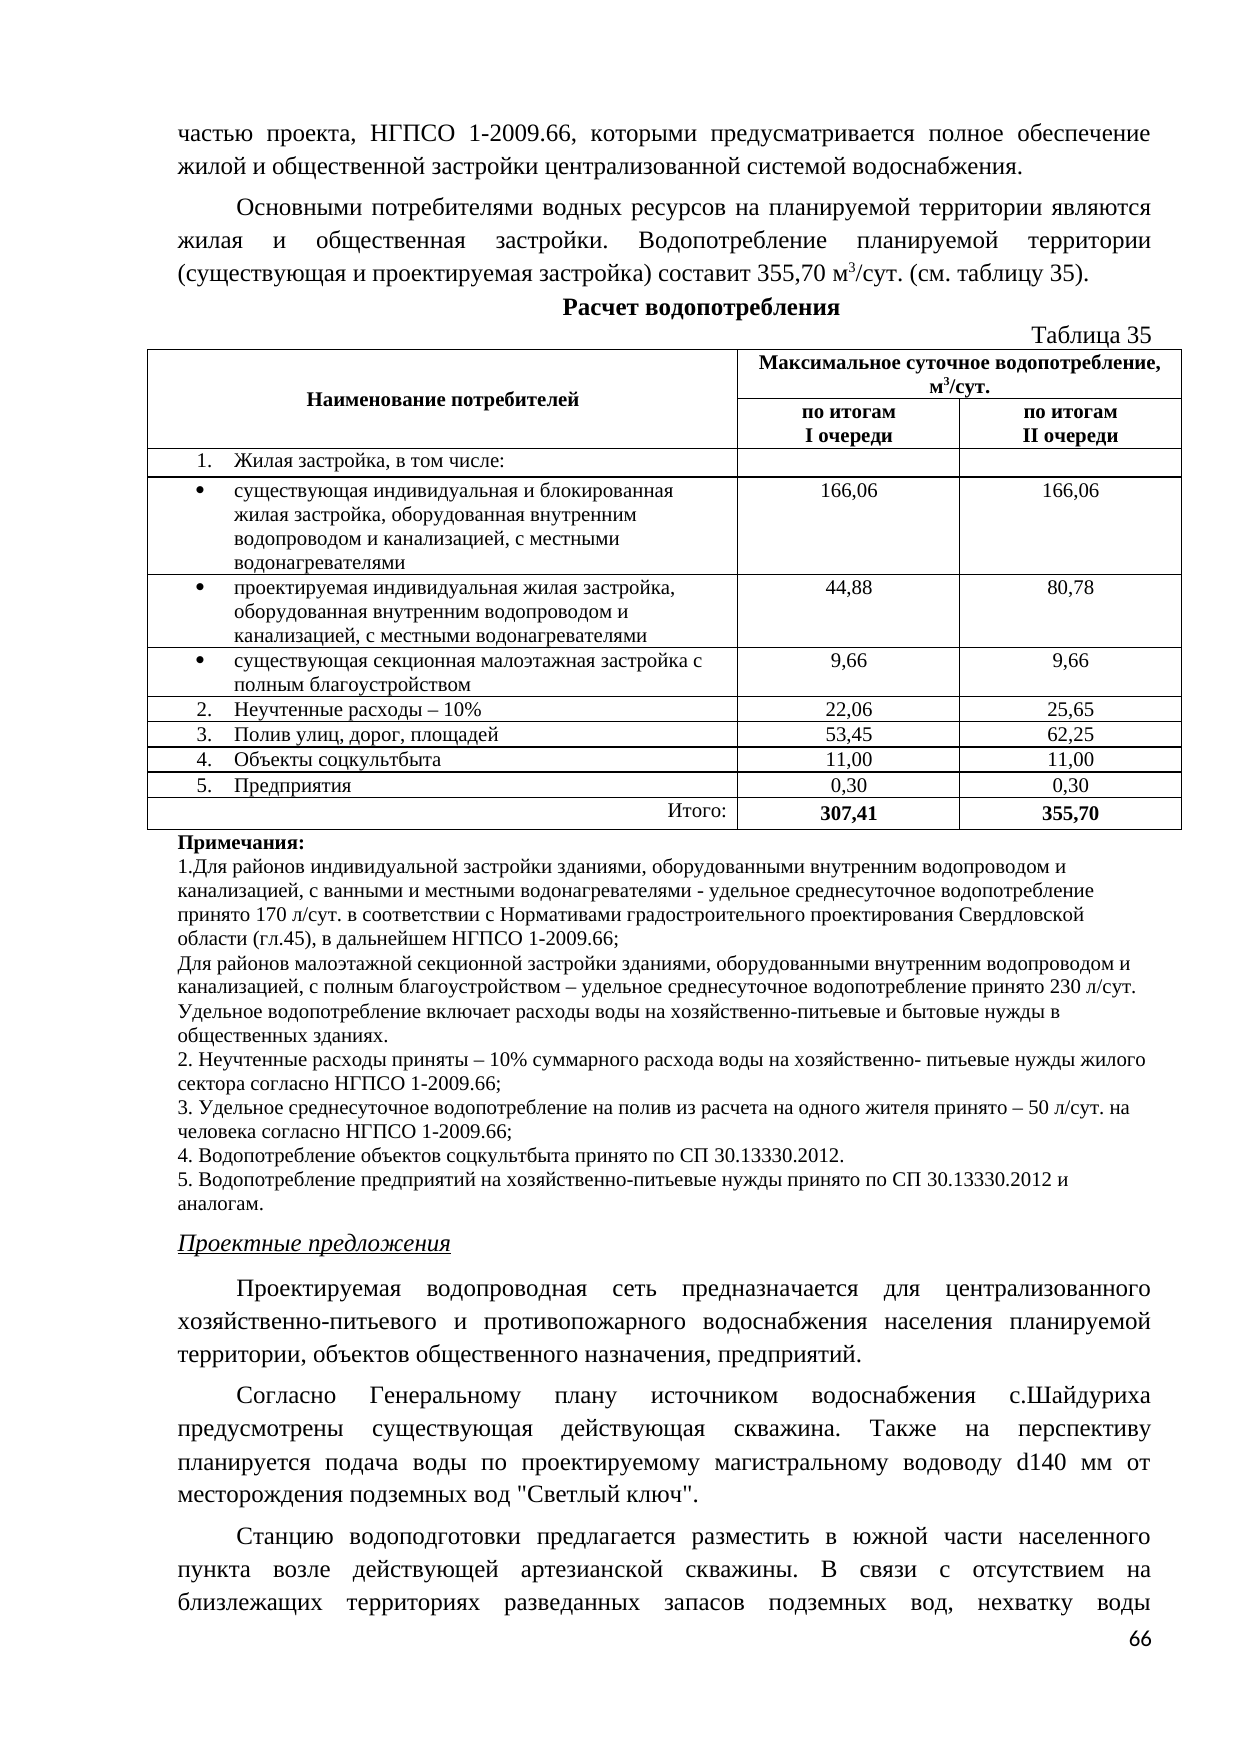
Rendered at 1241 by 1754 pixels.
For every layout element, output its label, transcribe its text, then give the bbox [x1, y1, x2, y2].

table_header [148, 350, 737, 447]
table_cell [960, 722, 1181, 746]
text Примечания: [177, 830, 1152, 854]
text 5. Водопотребление предприятий на хозяйственно-питьевые нужды принято по СП 30.13330.2012 и аналогам. [177, 1167, 1152, 1215]
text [177, 118, 1152, 180]
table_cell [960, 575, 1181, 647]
text 4. Водопотребление объектов соцкультбыта принято по СП 30.13330.2012. [177, 1143, 1152, 1167]
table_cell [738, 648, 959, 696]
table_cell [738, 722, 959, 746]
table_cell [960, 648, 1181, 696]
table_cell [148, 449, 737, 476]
text Удельное водопотребление включает расходы воды на хозяйственно-питьевые и бытовые нужды в общественных зданиях. [177, 998, 1152, 1047]
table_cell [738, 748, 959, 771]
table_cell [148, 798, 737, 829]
text Проектируемая водопроводная сеть предназначается для централизованного хозяйственно-питьевого и противопожарного водоснабжения населения планируемой территории, объектов общественного назначения, предприятий. [177, 1273, 1152, 1368]
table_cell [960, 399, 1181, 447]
text 3. Удельное среднесуточное водопотребление на полив из расчета на одного жителя принято – 50 л/сут. на человека согласно НГПСО 1-2009.66; [177, 1095, 1152, 1143]
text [177, 1521, 1152, 1616]
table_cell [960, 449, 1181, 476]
text 2. Неучтенные расходы приняты – 10% суммарного расхода воды на хозяйственно- питьевые нужды жилого сектора согласно НГПСО 1-2009.66; [177, 1047, 1152, 1095]
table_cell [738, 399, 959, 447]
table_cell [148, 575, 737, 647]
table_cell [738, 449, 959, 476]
text Для районов малоэтажной секционной застройки зданиями, оборудованными внутренним водопроводом и канализацией, с полным благоустройством – удельное среднесуточное водопотребление принято 230 л/сут. [177, 950, 1152, 998]
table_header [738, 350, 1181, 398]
text Расчет водопотребления [177, 292, 1152, 320]
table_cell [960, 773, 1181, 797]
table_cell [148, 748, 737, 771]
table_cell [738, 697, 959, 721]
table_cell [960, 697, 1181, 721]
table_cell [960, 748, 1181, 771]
text 1.Для районов индивидуальной застройки зданиями, оборудованными внутренним водопроводом и канализацией, с ванными и местными водонагревателями - удельное среднесуточное водопотребление принято 170 л/сут. в соответствии с Нормативами градостроительного проектирования Свердловской области (гл.45), в дальнейшем НГПСО 1-2009.66; [177, 854, 1152, 950]
text Согласно Генеральному плану источником водоснабжения с.Шайдуриха предусмотрены существующая действующая скважина. Также на перспективу планируется подача воды по проектируемому магистральному водоводу d140 мм от месторождения подземных вод "Светлый ключ". [177, 1381, 1152, 1508]
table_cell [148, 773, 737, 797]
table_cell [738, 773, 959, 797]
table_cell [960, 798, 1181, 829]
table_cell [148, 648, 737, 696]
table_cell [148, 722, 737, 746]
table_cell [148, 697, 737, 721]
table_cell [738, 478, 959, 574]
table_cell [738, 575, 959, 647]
text Основными потребителями водных ресурсов на планируемой территории являются жилая и общественная застройки. Водопотребление планируемой территории (существующая и проектируемая застройка) составит 355,70 м3/сут. (см. таблицу 35). [177, 192, 1152, 287]
text Таблица 35 [177, 320, 1152, 349]
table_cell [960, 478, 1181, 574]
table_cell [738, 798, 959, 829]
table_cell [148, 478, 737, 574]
text Проектные предложения [177, 1228, 1152, 1256]
